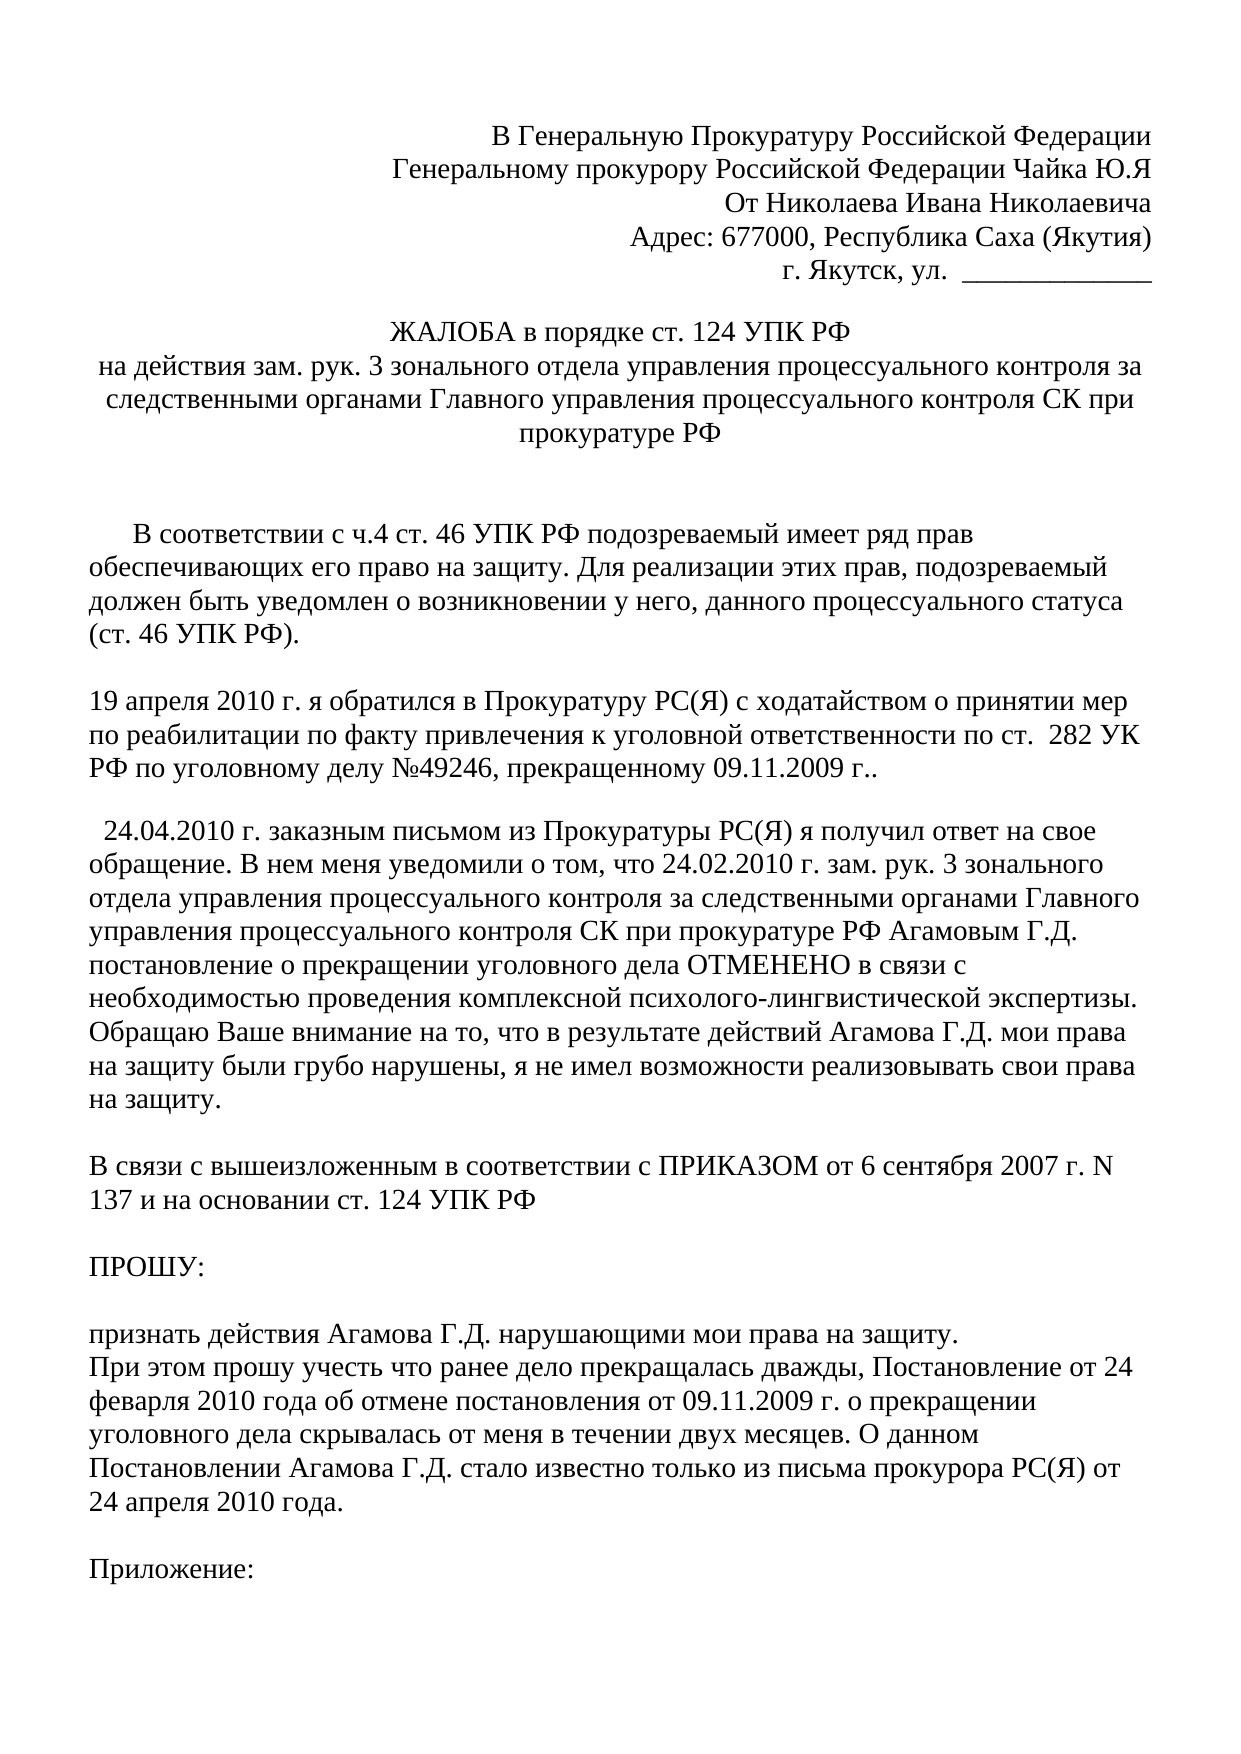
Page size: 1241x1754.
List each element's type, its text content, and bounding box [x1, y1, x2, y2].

text В Генеральную Прокуратуру Российской Федерации [89, 118, 1152, 152]
text 24.04.2010 г. заказным письмом из Прокуратуры РС(Я) я получил ответ на свое обращение. В нем меня уведомили о том, что 24.02.2010 г. зам. рук. 3 зонального отдела управления процессуального контроля за следственными органами Главного управления процессуального контроля СК при прокуратуре РФ Агамовым Г.Д. постановление о прекращении уголовного дела ОТМЕНЕНО в связи с необходимостью проведения комплексной психолого-лингвистической экспертизы. [89, 813, 1152, 1014]
text ЖАЛОБА в порядке ст. 124 УПК РФ [89, 314, 1152, 348]
text Генеральному прокурору Российской Федерации Чайка Ю.Я [89, 152, 1152, 185]
text Адрес: 677000, Республика Саха (Якутия) [89, 219, 1152, 252]
text признать действия Агамова Г.Д. нарушающими мои права на защиту. [89, 1316, 1152, 1349]
text г. Якутск, ул. _____________ [89, 252, 1152, 286]
text В соответствии с ч.4 ст. 46 УПК РФ подозреваемый имеет ряд прав обеспечивающих его право на защиту. Для реализации этих прав, подозреваемый должен быть уведомлен о возникновении у него, данного процессуального статуса (ст. 46 УПК РФ). [89, 516, 1152, 650]
text на действия зам. рук. 3 зонального отдела управления процессуального контроля за следственными органами Главного управления процессуального контроля СК при прокуратуре РФ [89, 348, 1152, 449]
text От Николаева Ивана Николаевича [89, 185, 1152, 219]
text Приложение: [89, 1551, 1152, 1584]
text ПРОШУ: [89, 1249, 1152, 1282]
text Обращаю Ваше внимание на то, что в результате действий Агамова Г.Д. мои права на защиту были грубо нарушены, я не имел возможности реализовывать свои права на защиту. [89, 1014, 1152, 1115]
text При этом прошу учесть что ранее дело прекращалась дважды, Постановление от 24 феварля 2010 года об отмене постановления от 09.11.2009 г. о прекращении уголовного дела скрывалась от меня в течении двух месяцев. О данном Постановлении Агамова Г.Д. стало известно только из письма прокурора РС(Я) от 24 апреля 2010 года. [89, 1349, 1152, 1517]
text 19 апреля 2010 г. я обратился в Прокуратуру РС(Я) с ходатайством о принятии мер по реабилитации по факту привлечения к уголовной ответственности по ст. 282 УК РФ по уголовному делу №49246, прекращенному 09.11.2009 г.. [89, 683, 1152, 784]
text В связи с вышеизложенным в соответствии с ПРИКАЗОМ от 6 сентября 2007 г. N 137 и на основании ст. 124 УПК РФ [89, 1148, 1152, 1215]
